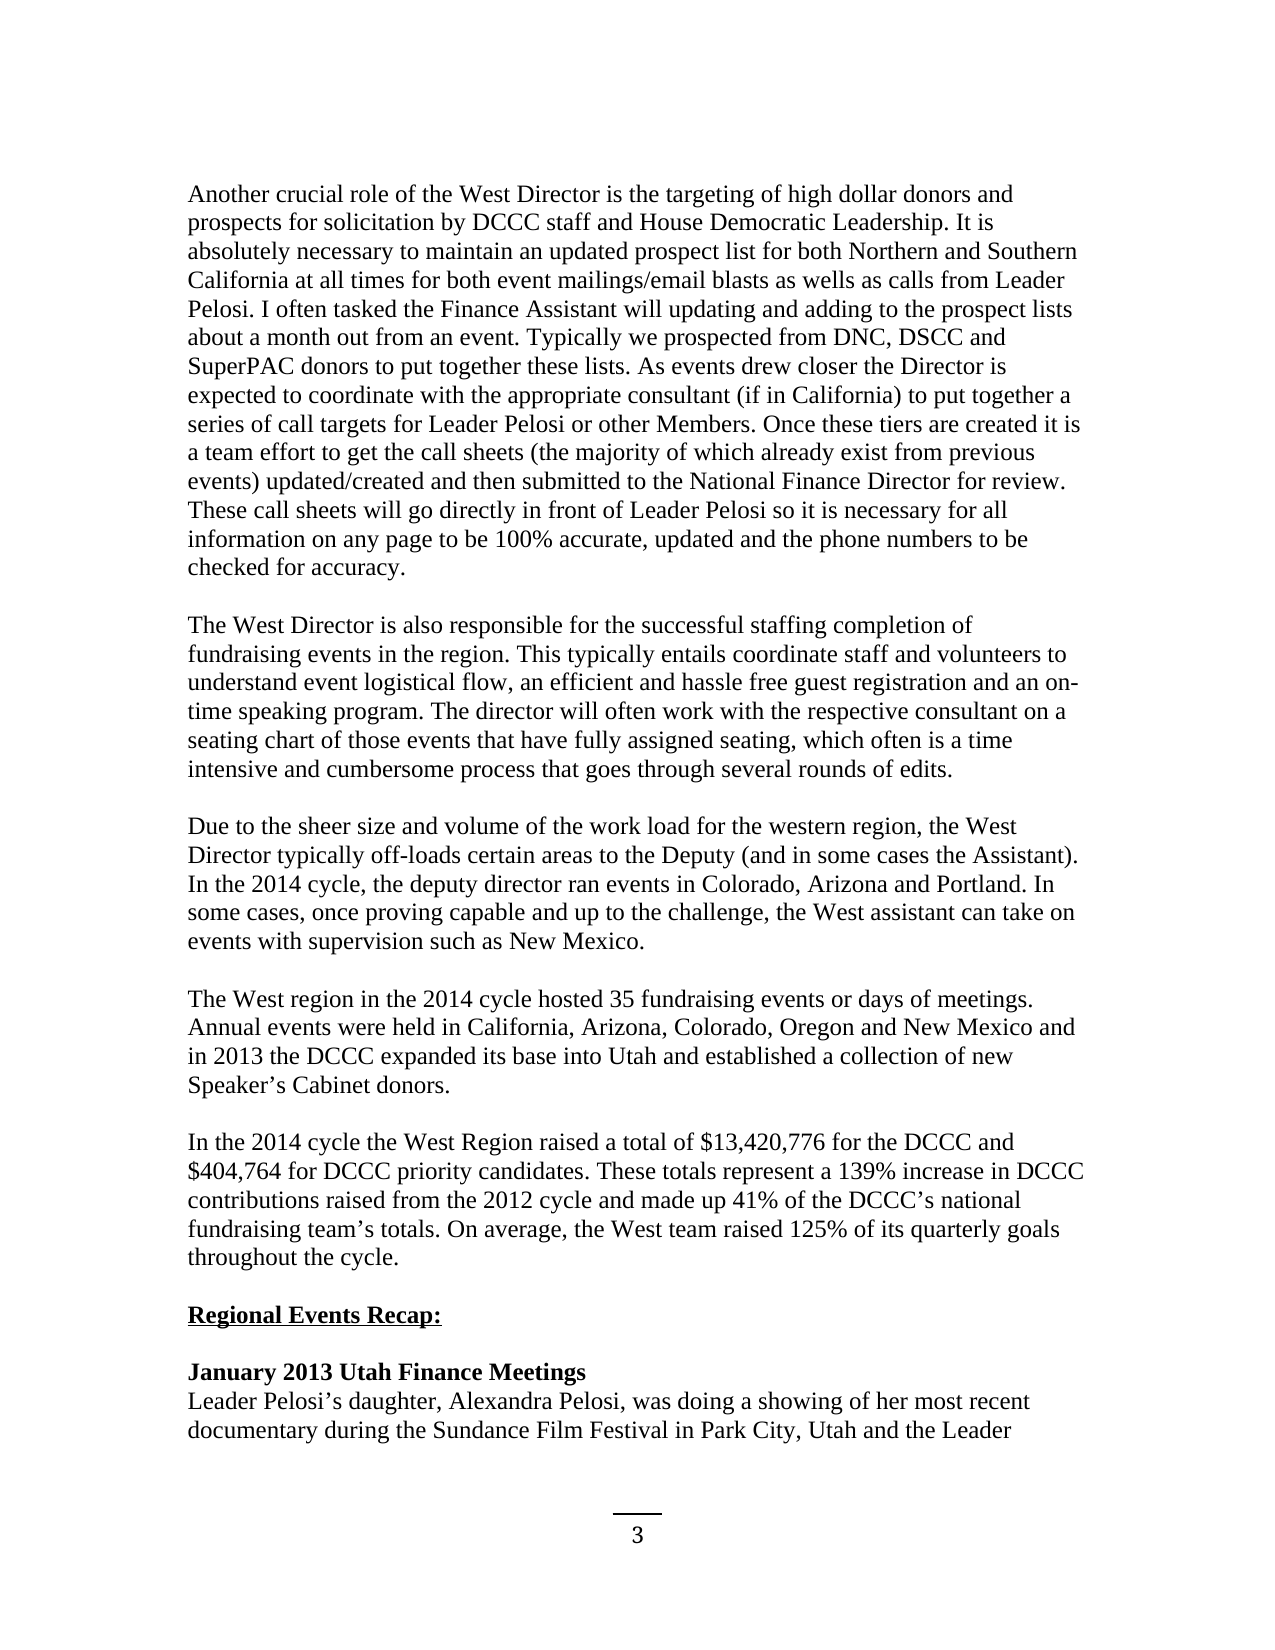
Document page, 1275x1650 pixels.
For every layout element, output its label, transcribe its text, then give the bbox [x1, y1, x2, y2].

text January 2013 Utah Finance Meetings [187, 1357, 1087, 1386]
text Another crucial role of the West Director is the targeting of high dollar donors and prospects for solicitation by DCCC staff and House Democratic Leadership. It is absolutely necessary to maintain an updated prospect list for both Northern and Southern California at all times for both event mailings/email blasts as wells as calls from Leader Pelosi. I often tasked the Finance Assistant will updating and adding to the prospect lists about a month out from an event. Typically we prospected from DNC, DSCC and SuperPAC donors to put together these lists. As events drew closer the Director is expected to coordinate with the appropriate consultant (if in California) to put together a series of call targets for Leader Pelosi or other Members. Once these tiers are created it is a team effort to get the call sheets (the majority of which already exist from previous events) updated/created and then submitted to the National Finance Director for review. These call sheets will go directly in front of Leader Pelosi so it is necessary for all information on any page to be 100% accurate, updated and the phone numbers to be checked for accuracy. [187, 179, 1087, 581]
text Due to the sheer size and volume of the work load for the western region, the West Director typically off-loads certain areas to the Deputy (and in some cases the Assistant). In the 2014 cycle, the deputy director ran events in Colorado, Arizona and Portland. In some cases, once proving capable and up to the challenge, the West assistant can take on events with supervision such as New Mexico. [187, 811, 1087, 955]
text Regional Events Recap: [187, 1300, 1087, 1329]
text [187, 1386, 1087, 1444]
text In the 2014 cycle the West Region raised a total of $13,420,776 for the DCCC and $404,764 for DCCC priority candidates. These totals represent a 139% increase in DCCC contributions raised from the 2012 cycle and made up 41% of the DCCC’s national fundraising team’s totals. On average, the West team raised 125% of its quarterly goals throughout the cycle. [187, 1127, 1087, 1271]
text The West Director is also responsible for the successful staffing completion of fundraising events in the region. This typically entails coordinate staff and volunteers to understand event logistical flow, an efficient and hassle free guest registration and an on-time speaking program. The director will often work with the respective consultant on a seating chart of those events that have fully assigned seating, which often is a time intensive and cumbersome process that goes through several rounds of edits. [187, 610, 1087, 782]
text The West region in the 2014 cycle hosted 35 fundraising events or days of meetings. Annual events were held in California, Arizona, Colorado, Oregon and New Mexico and in 2013 the DCCC expanded its base into Utah and established a collection of new Speaker’s Cabinet donors. [187, 984, 1087, 1099]
